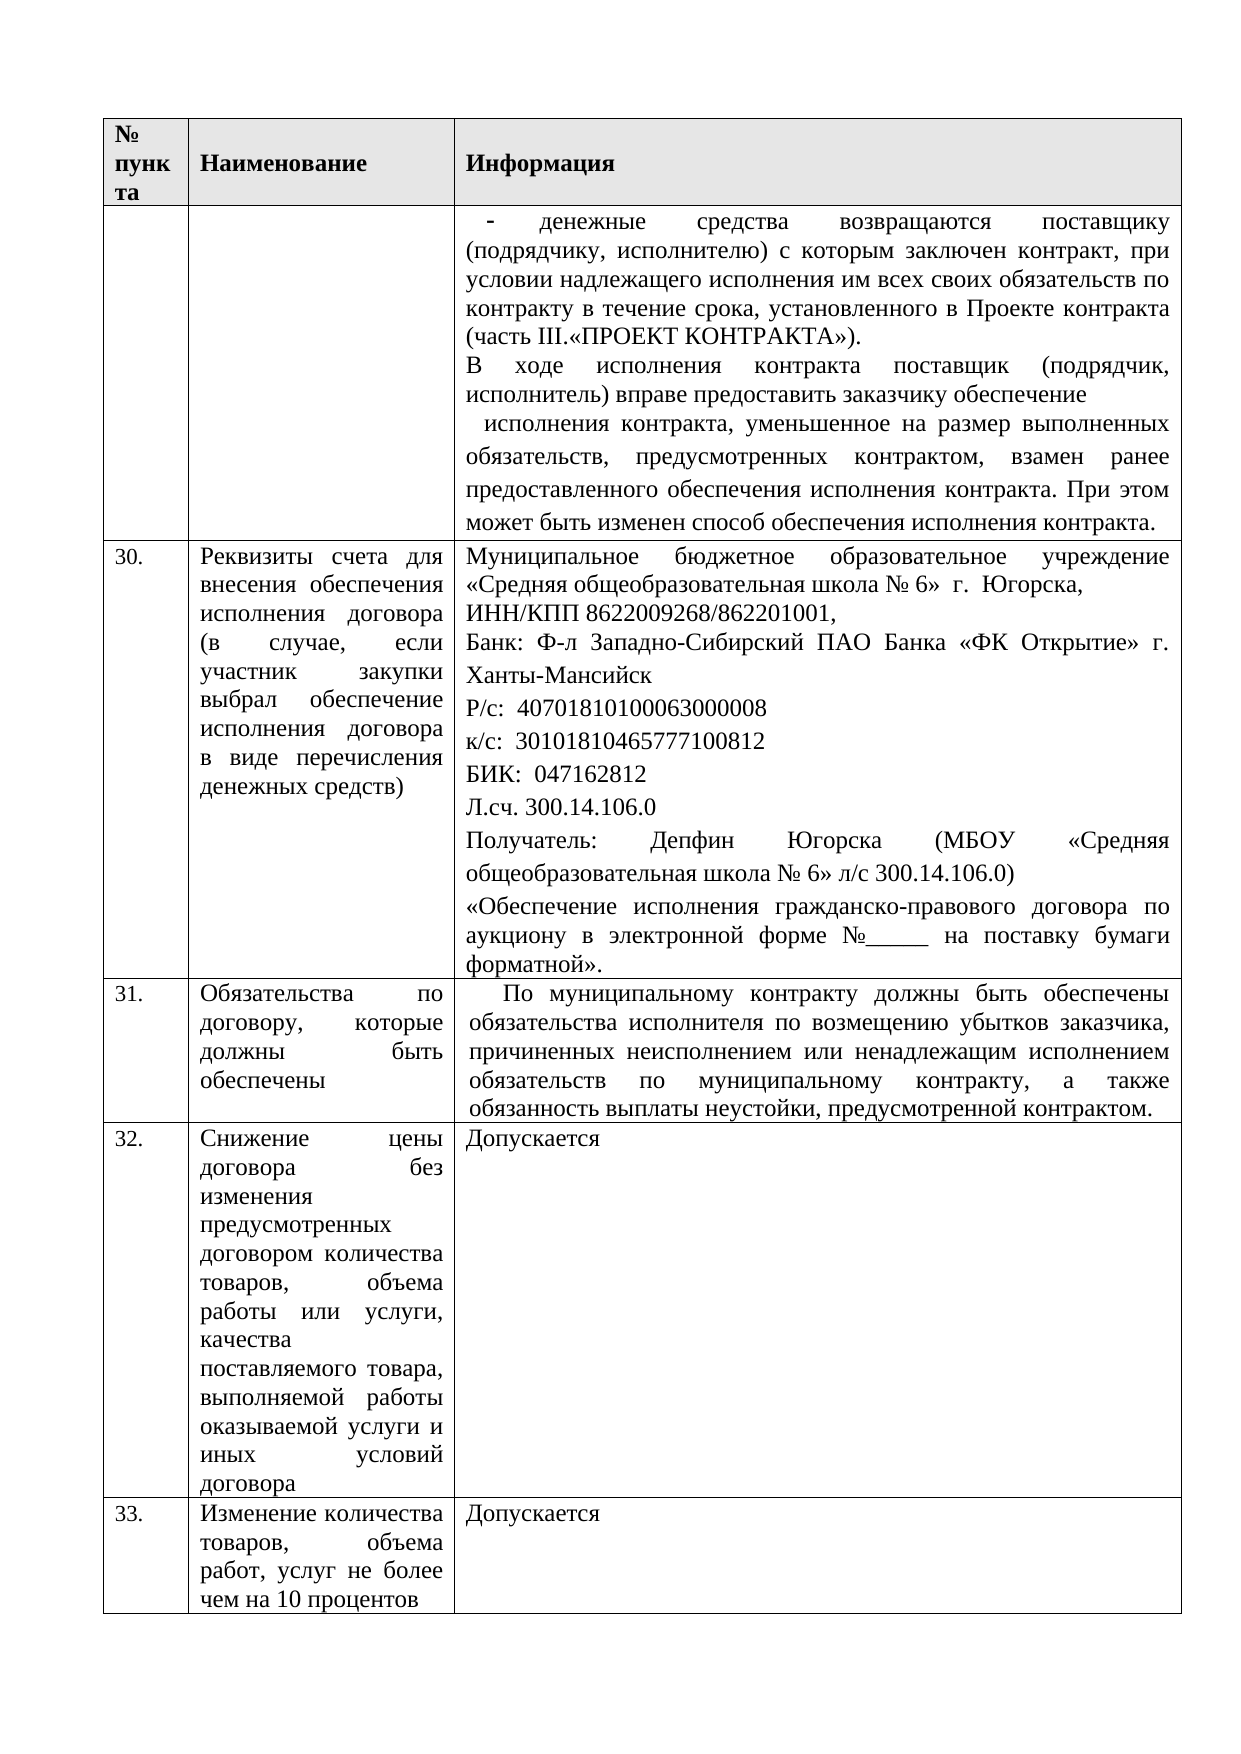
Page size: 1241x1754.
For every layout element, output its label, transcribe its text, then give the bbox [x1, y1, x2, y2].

table_cell [104, 1498, 188, 1613]
table_cell [104, 979, 188, 1122]
table_header Наименование [189, 119, 454, 205]
table_cell [104, 1123, 188, 1497]
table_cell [189, 206, 454, 540]
table_header Информация [455, 119, 1181, 205]
table_cell Допускается [455, 1498, 1181, 1613]
table_cell [104, 541, 188, 977]
table_header № пункта [104, 119, 188, 205]
table_cell Снижение цены договора без изменения предусмотренных договором количества товаров, объема работы или услуги, качества поставляемого товара, выполняемой работы оказываемой услуги и иных условий договора [189, 1123, 454, 1497]
table_cell Обязательства по договору, которые должны быть обеспечены [189, 979, 454, 1122]
table_cell Муниципальное бюджетное образовательное учреждение «Средняя общеобразовательная школа № 6» г. Югорска, ИНН/КПП 8622009268/862201001, Банк: Ф-л Западно-Сибирский ПАО Банка «ФК Открытие» г. Ханты-Мансийск Р/с: 40701810100063000008 к/с: 30101810465777100812 БИК: 047162812 Л.сч. 300.14.106.0 Получатель: Депфин Югорска (МБОУ «Средняя общеобразовательная школа № 6» л/с 300.14.106.0) «Обеспечение исполнения гражданско-правового договора по аукциону в электронной форме №_____ на поставку бумаги форматной». [455, 541, 1181, 977]
table_cell [104, 206, 188, 540]
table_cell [455, 206, 1181, 540]
table_cell Допускается [455, 1123, 1181, 1497]
table_cell Реквизиты счета для внесения обеспечения исполнения договора (в случае, если участник закупки выбрал обеспечение исполнения договора в виде перечисления денежных средств) [189, 541, 454, 977]
table_cell По муниципальному контракту должны быть обеспечены обязательства исполнителя по возмещению убытков заказчика, причиненных неисполнением или ненадлежащим исполнением обязательств по муниципальному контракту, а также обязанность выплаты неустойки, предусмотренной контрактом. [455, 979, 1181, 1122]
table_cell Изменение количества товаров, объема работ, услуг не более чем на 10 процентов [189, 1498, 454, 1613]
